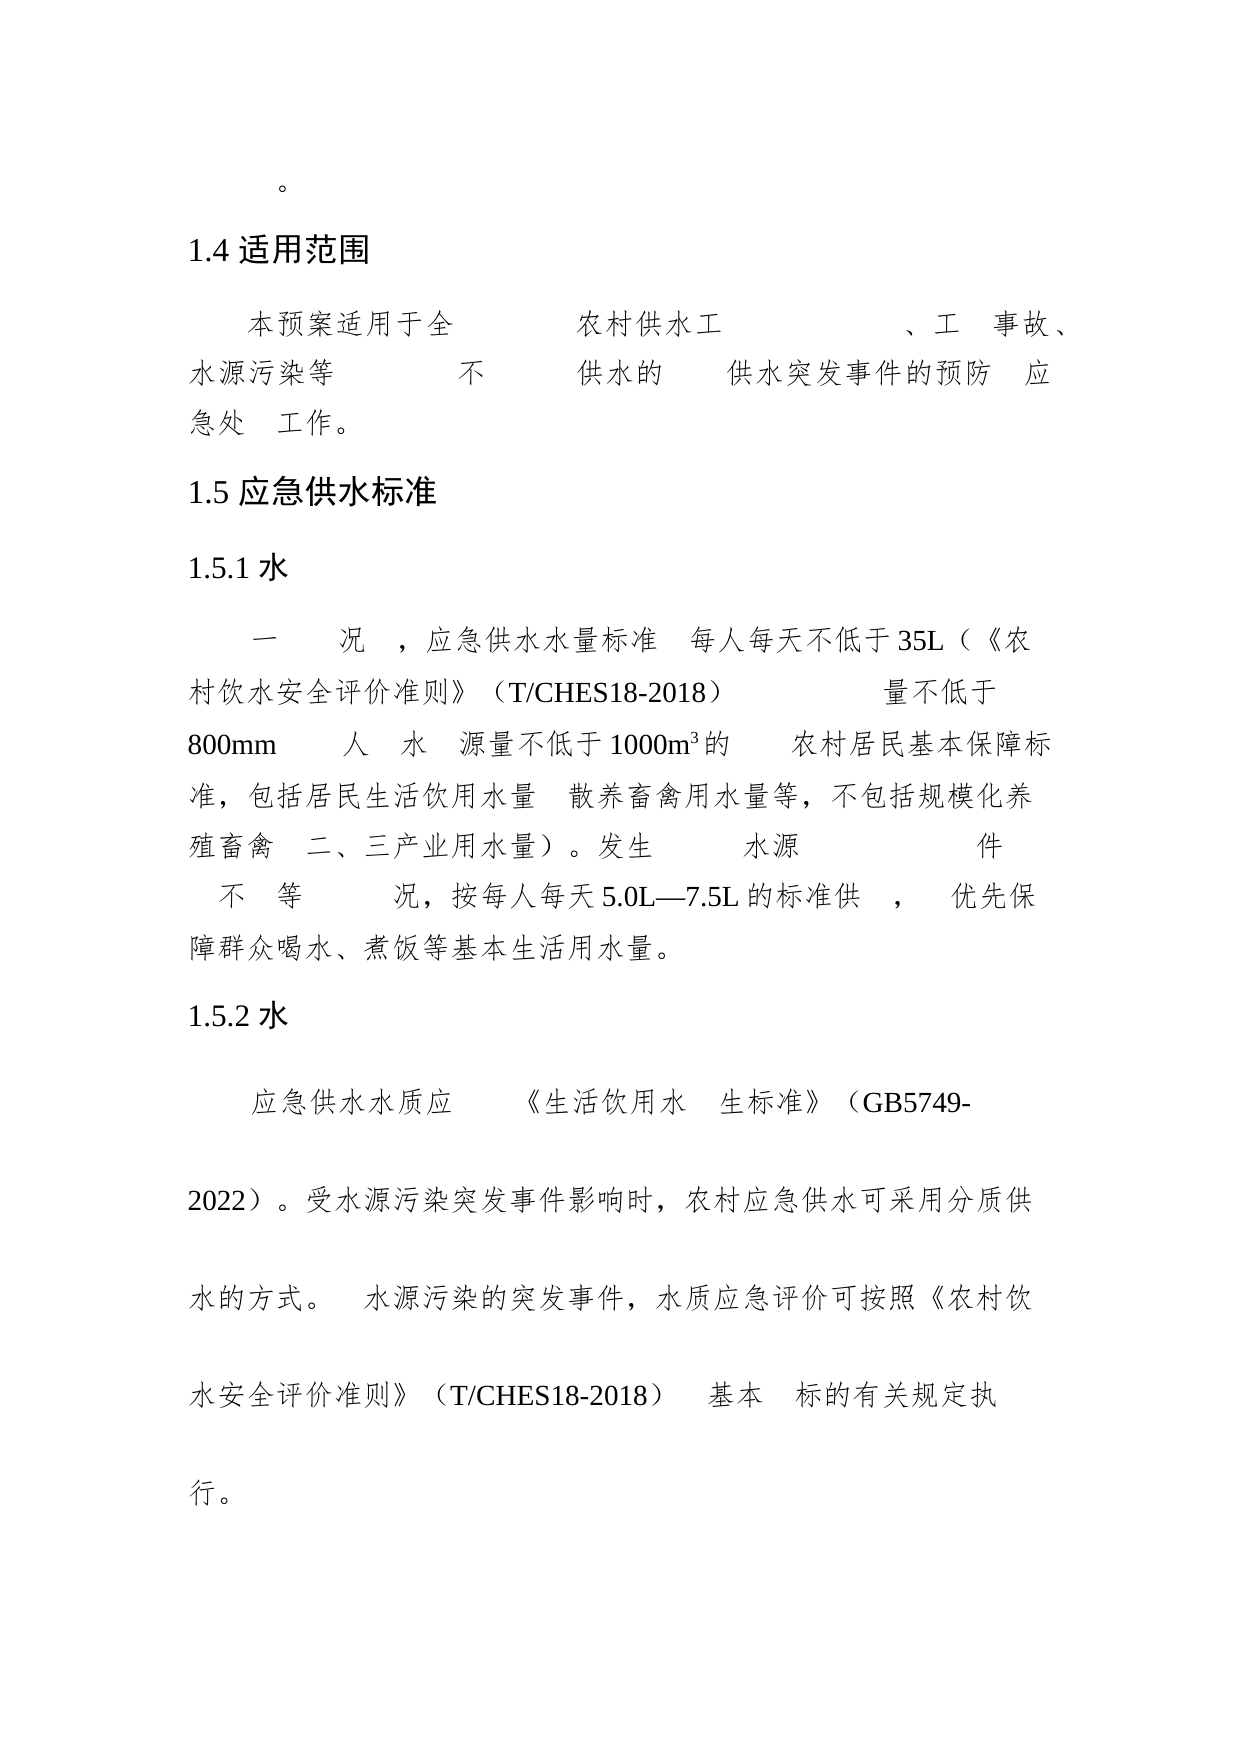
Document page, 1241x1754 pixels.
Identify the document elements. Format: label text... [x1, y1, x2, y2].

text 一般情况下，应急供水水量标准为每人每天不低于35L（《农村饮水安全评价准则》（T/CHES18-2018）中年均降雨量不低于800mm或年人均水资源量不低于1000m3的地区农村居民基本保障标准，包括居民生活饮用水量和散养畜禽用水量等，不包括规模化养殖畜禽和二、三产业用水量）。发生区域性水源匮乏且交通条件极度不便等特殊情况，按每人每天5.0L—7.5L的标准供给，且优先保障群众喝水、煮饭等基本生活用水量。 [187, 621, 1053, 962]
subtitle 1.5.1 水量 [187, 548, 1053, 586]
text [187, 162, 1053, 195]
text 应急供水水质应符合《生活饮用水卫生标准》（GB5749-2022）。受水源污染突发事件影响时，农村应急供水可采用分质供水的方式。非水源污染的突发事件，水质应急评价可按照《农村饮水安全评价准则》（T/CHES18-2018）中基本达标的有关规定执行。 [187, 1069, 1053, 1524]
text 本预案适用于全市范围内农村供水工程因自然灾害、工程事故、水源污染等原因造成不能正常供水的各类供水突发事件的预防和应急处置工作。 [187, 305, 1053, 438]
text 1.5 应急供水标准 [187, 471, 1053, 511]
subtitle 1.5.2 水质 [187, 995, 1053, 1033]
text 1.4 适用范围 [187, 228, 1053, 268]
